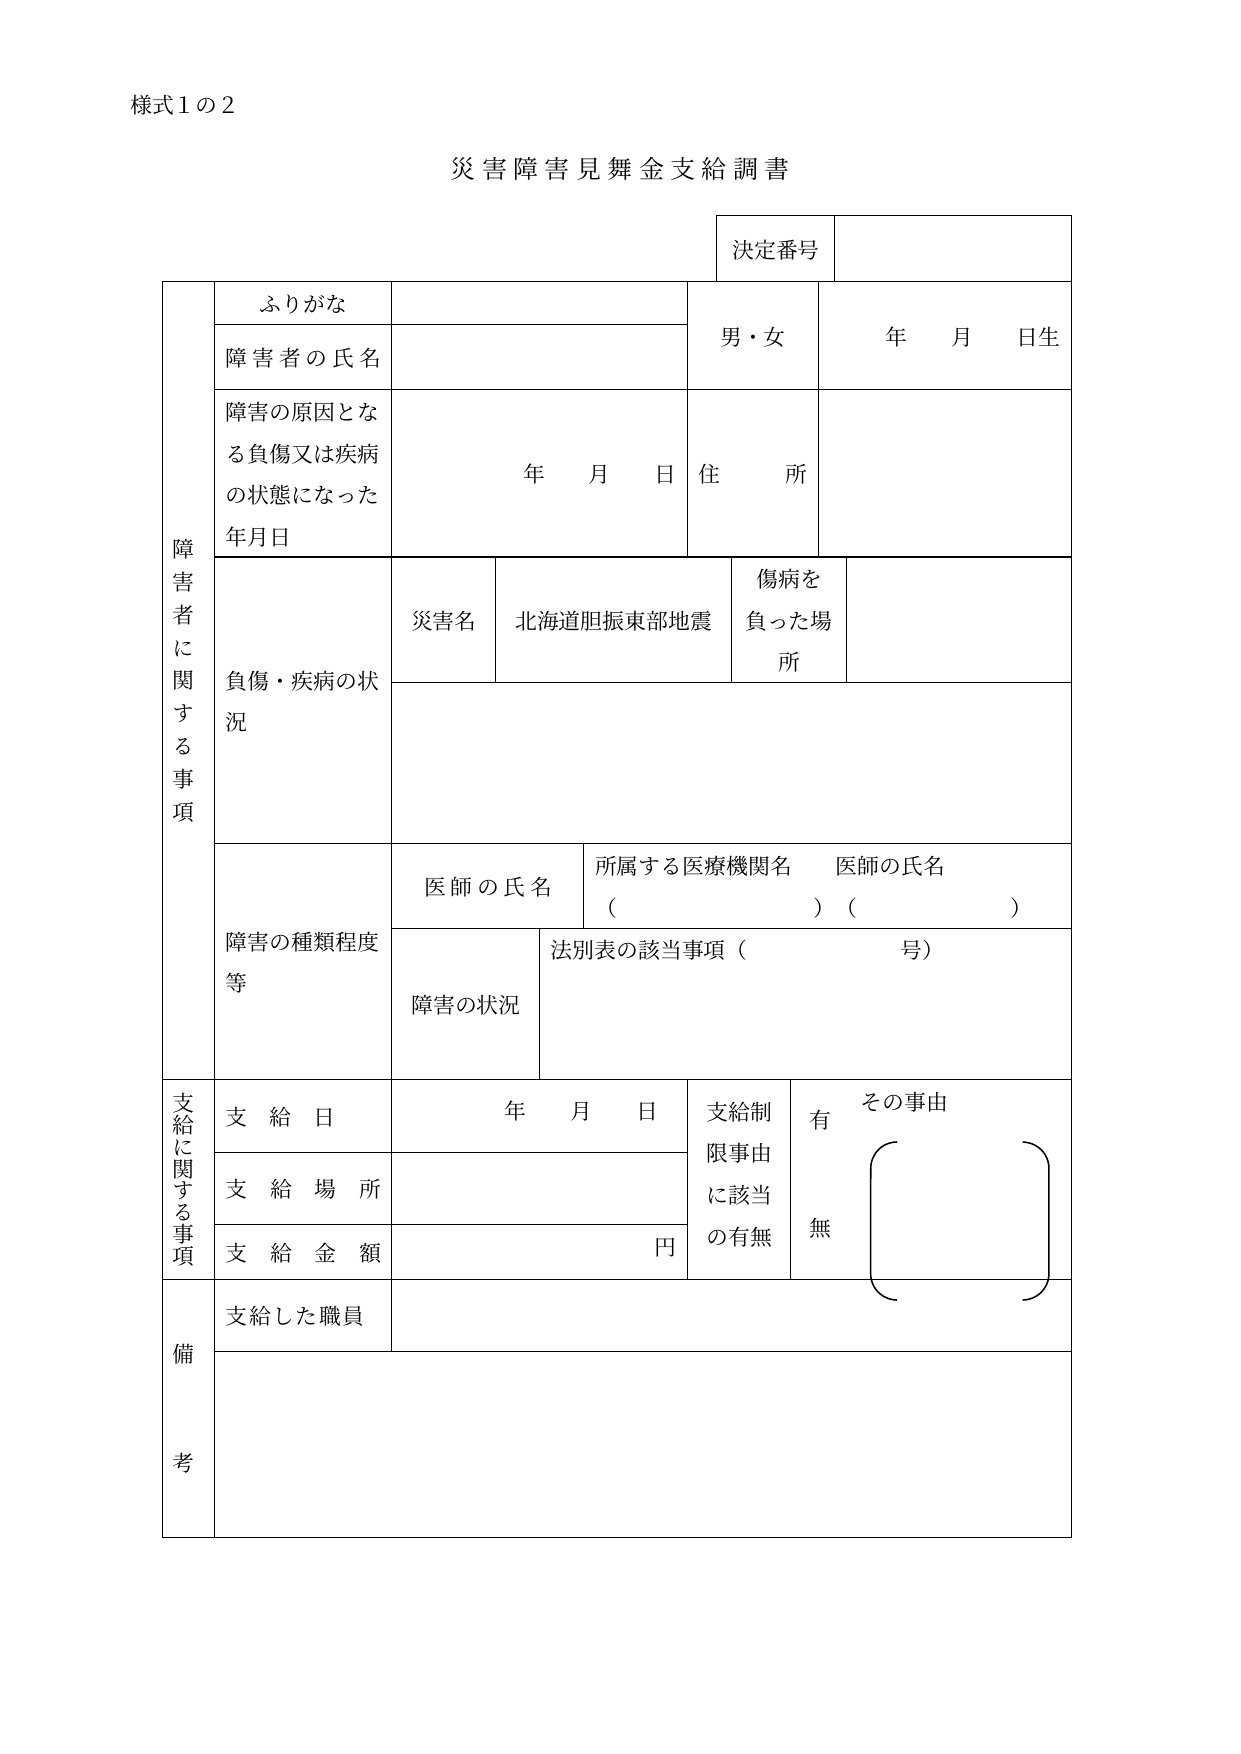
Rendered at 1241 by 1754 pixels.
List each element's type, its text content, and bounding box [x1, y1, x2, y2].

table_cell [215, 1352, 1071, 1537]
table_cell 傷病を負った場所 [732, 558, 846, 682]
table_cell [392, 683, 1071, 843]
table_cell 男・女 [688, 282, 818, 389]
table_cell 障害の種類程度等 [215, 844, 391, 1079]
table_cell [392, 325, 687, 389]
table_header 決定番号障害見舞金支給申請書 [717, 216, 834, 281]
table_cell 医師の氏名 [392, 844, 583, 927]
table_cell 住所 [688, 390, 818, 556]
table_cell [392, 282, 687, 323]
table_cell 所属する医療機関名 医師の氏名 （ ）（ ） [584, 844, 1071, 927]
table_cell 法別表の該当事項（ 号） [540, 929, 1071, 1079]
table_cell 円 [392, 1225, 687, 1279]
table_cell 障害者に関する事項 [163, 282, 214, 1079]
table_cell 支給金額 [215, 1225, 391, 1279]
table_cell 有 無 [791, 1080, 849, 1279]
table_cell 支給日 [215, 1080, 391, 1152]
table_cell 年 月 日 [392, 1080, 687, 1152]
table_cell 支給に関する事項 [163, 1080, 214, 1279]
table_header [835, 216, 1071, 281]
table_cell 障害の原因となる負傷又は疾病の状態になった年月日 [215, 390, 391, 556]
table_cell [819, 390, 1071, 556]
table_cell 北海道胆振東部地震 [496, 558, 731, 682]
table_cell 年 月 日生 [819, 282, 1071, 389]
table_cell [392, 1280, 1071, 1351]
text 災 害 障 害 見 舞 金 支 給 調 書 [130, 149, 1110, 186]
table_cell 支給場所 [215, 1153, 391, 1224]
table_cell ふりがな [215, 282, 391, 323]
table_cell その事由 [850, 1080, 1071, 1279]
table_cell 年 月 日 [392, 390, 687, 556]
table_cell 備 考 [163, 1280, 214, 1537]
table_cell 支給した職員 [215, 1280, 391, 1351]
table_cell [392, 1153, 687, 1224]
table_cell 障害の状況 [392, 929, 539, 1079]
table_cell 災害名 [392, 558, 495, 682]
table_cell 支給制限事由に該当の有無 [688, 1080, 790, 1279]
table_cell 障害者の氏名 [215, 325, 391, 389]
table_cell [847, 558, 1071, 682]
table_cell 負傷・疾病の状況 [215, 558, 391, 843]
